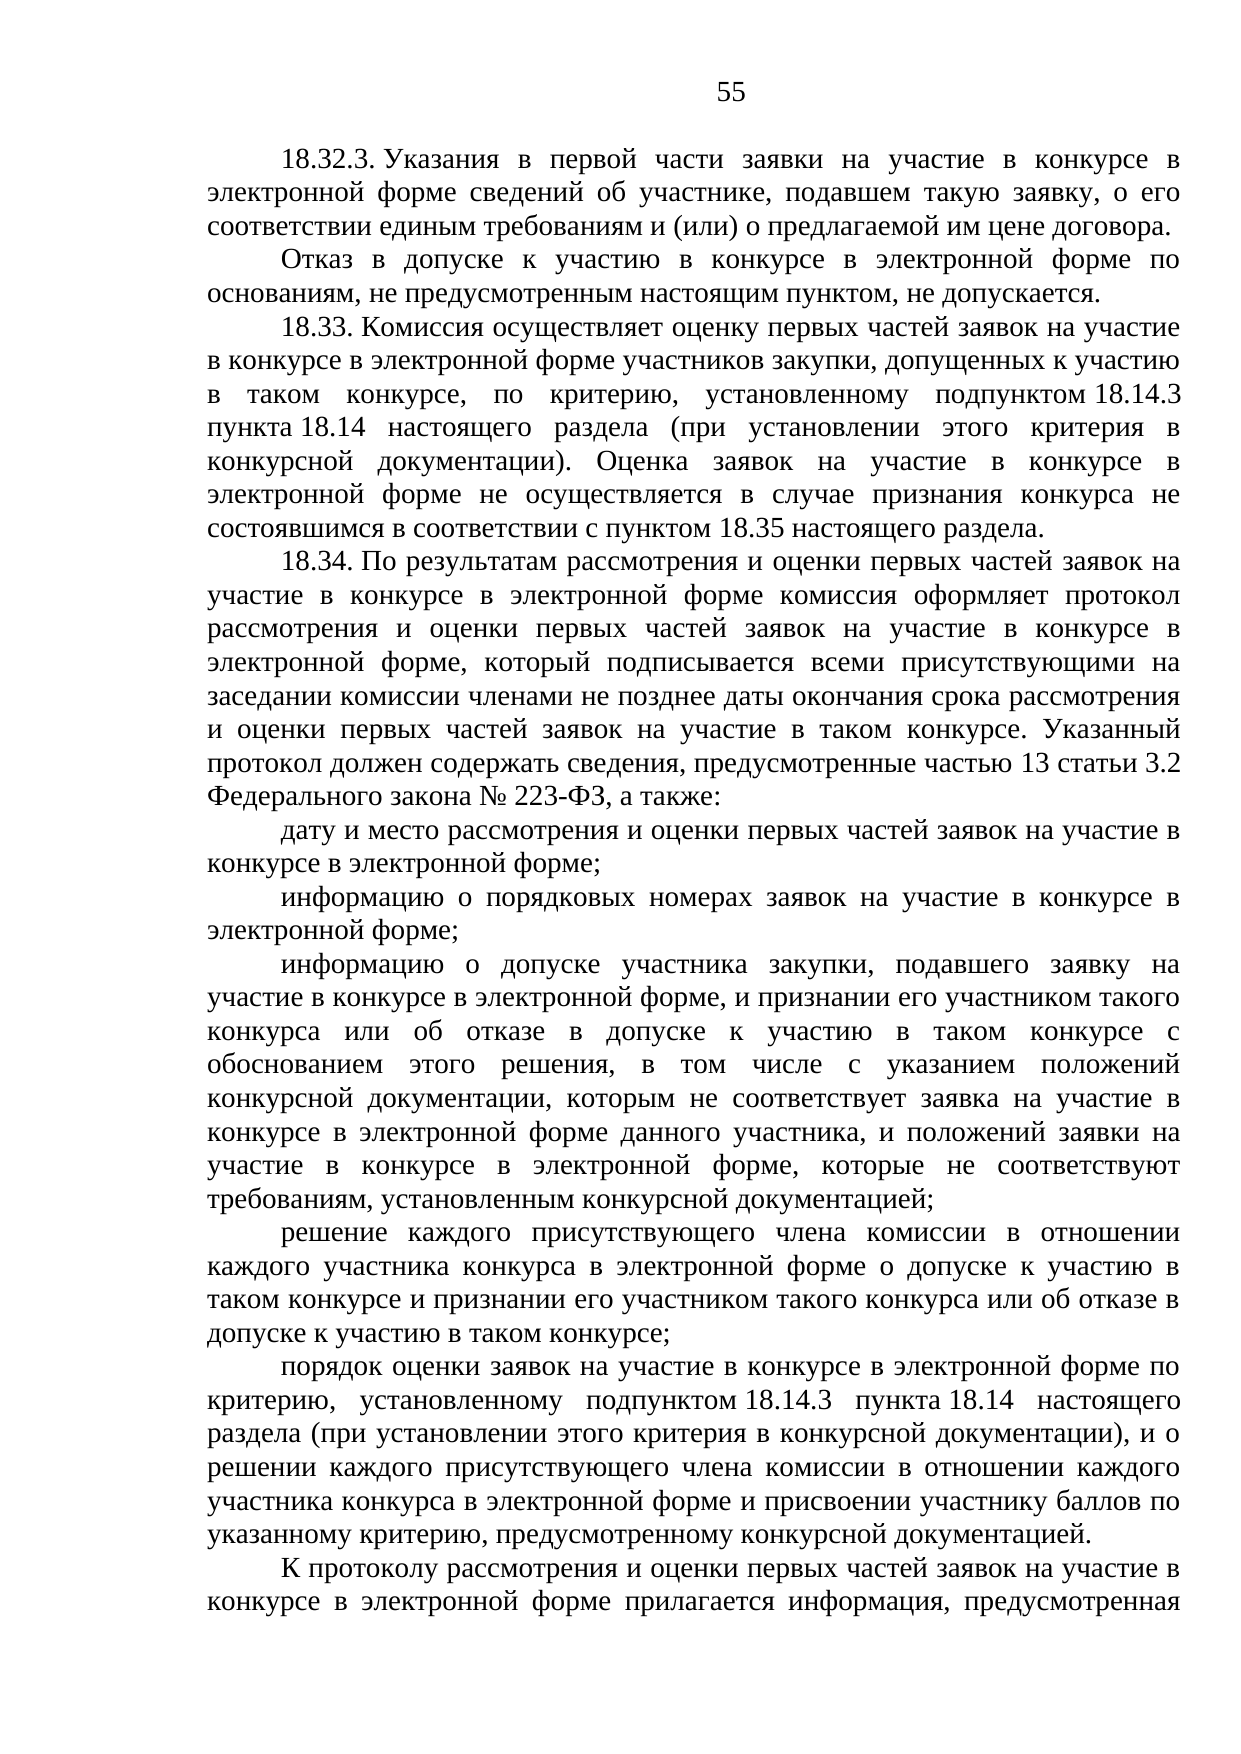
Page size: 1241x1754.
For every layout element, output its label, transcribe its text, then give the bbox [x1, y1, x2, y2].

text 18.32.3. Указания в первой части заявки на участие в конкурсе в электронной форме сведений об участнике, подавшем такую заявку, о его соответствии единым требованиям и (или) о предлагаемой им цене договора. [207, 141, 1181, 242]
text решение каждого присутствующего члена комиссии в отношении каждого участника конкурса в электронной форме о допуске к участию в таком конкурсе и признании его участником такого конкурса или об отказе в допуске к участию в таком конкурсе; [207, 1214, 1181, 1348]
text порядок оценки заявок на участие в конкурсе в электронной форме по критерию, установленному подпунктом 18.14.3 пункта 18.14 настоящего раздела (при установлении этого критерия в конкурсной документации), и о решении каждого присутствующего члена комиссии в отношении каждого участника конкурса в электронной форме и присвоении участнику баллов по указанному критерию, предусмотренному конкурсной документацией. [207, 1348, 1181, 1550]
text 18.34. По результатам рассмотрения и оценки первых частей заявок на участие в конкурсе в электронной форме комиссия оформляет протокол рассмотрения и оценки первых частей заявок на участие в конкурсе в электронной форме, который подписывается всеми присутствующими на заседании комиссии членами не позднее даты окончания срока рассмотрения и оценки первых частей заявок на участие в таком конкурсе. Указанный протокол должен содержать сведения, предусмотренные частью 13 статьи 3.2 Федерального закона № 223-ФЗ, а также: [207, 543, 1181, 812]
text информацию о допуске участника закупки, подавшего заявку на участие в конкурсе в электронной форме, и признании его участником такого конкурса или об отказе в допуске к участию в таком конкурсе с обоснованием этого решения, в том числе с указанием положений конкурсной документации, которым не соответствует заявка на участие в конкурсе в электронной форме данного участника, и положений заявки на участие в конкурсе в электронной форме, которые не соответствуют требованиям, установленным конкурсной документацией; [207, 946, 1181, 1214]
text 18.33. Комиссия осуществляет оценку первых частей заявок на участие в конкурсе в электронной форме участников закупки, допущенных к участию в таком конкурсе, по критерию, установленному подпунктом 18.14.3 пункта 18.14 настоящего раздела (при установлении этого критерия в конкурсной документации). Оценка заявок на участие в конкурсе в электронной форме не осуществляется в случае признания конкурса не состоявшимся в соответствии с пунктом 18.35 настоящего раздела. [207, 309, 1181, 543]
text информацию о порядковых номерах заявок на участие в конкурсе в электронной форме; [207, 879, 1181, 946]
text Отказ в допуске к участию в конкурсе в электронной форме по основаниям, не предусмотренным настоящим пунктом, не допускается. [207, 242, 1181, 309]
text дату и место рассмотрения и оценки первых частей заявок на участие в конкурсе в электронной форме; [207, 812, 1181, 879]
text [207, 1550, 1181, 1617]
